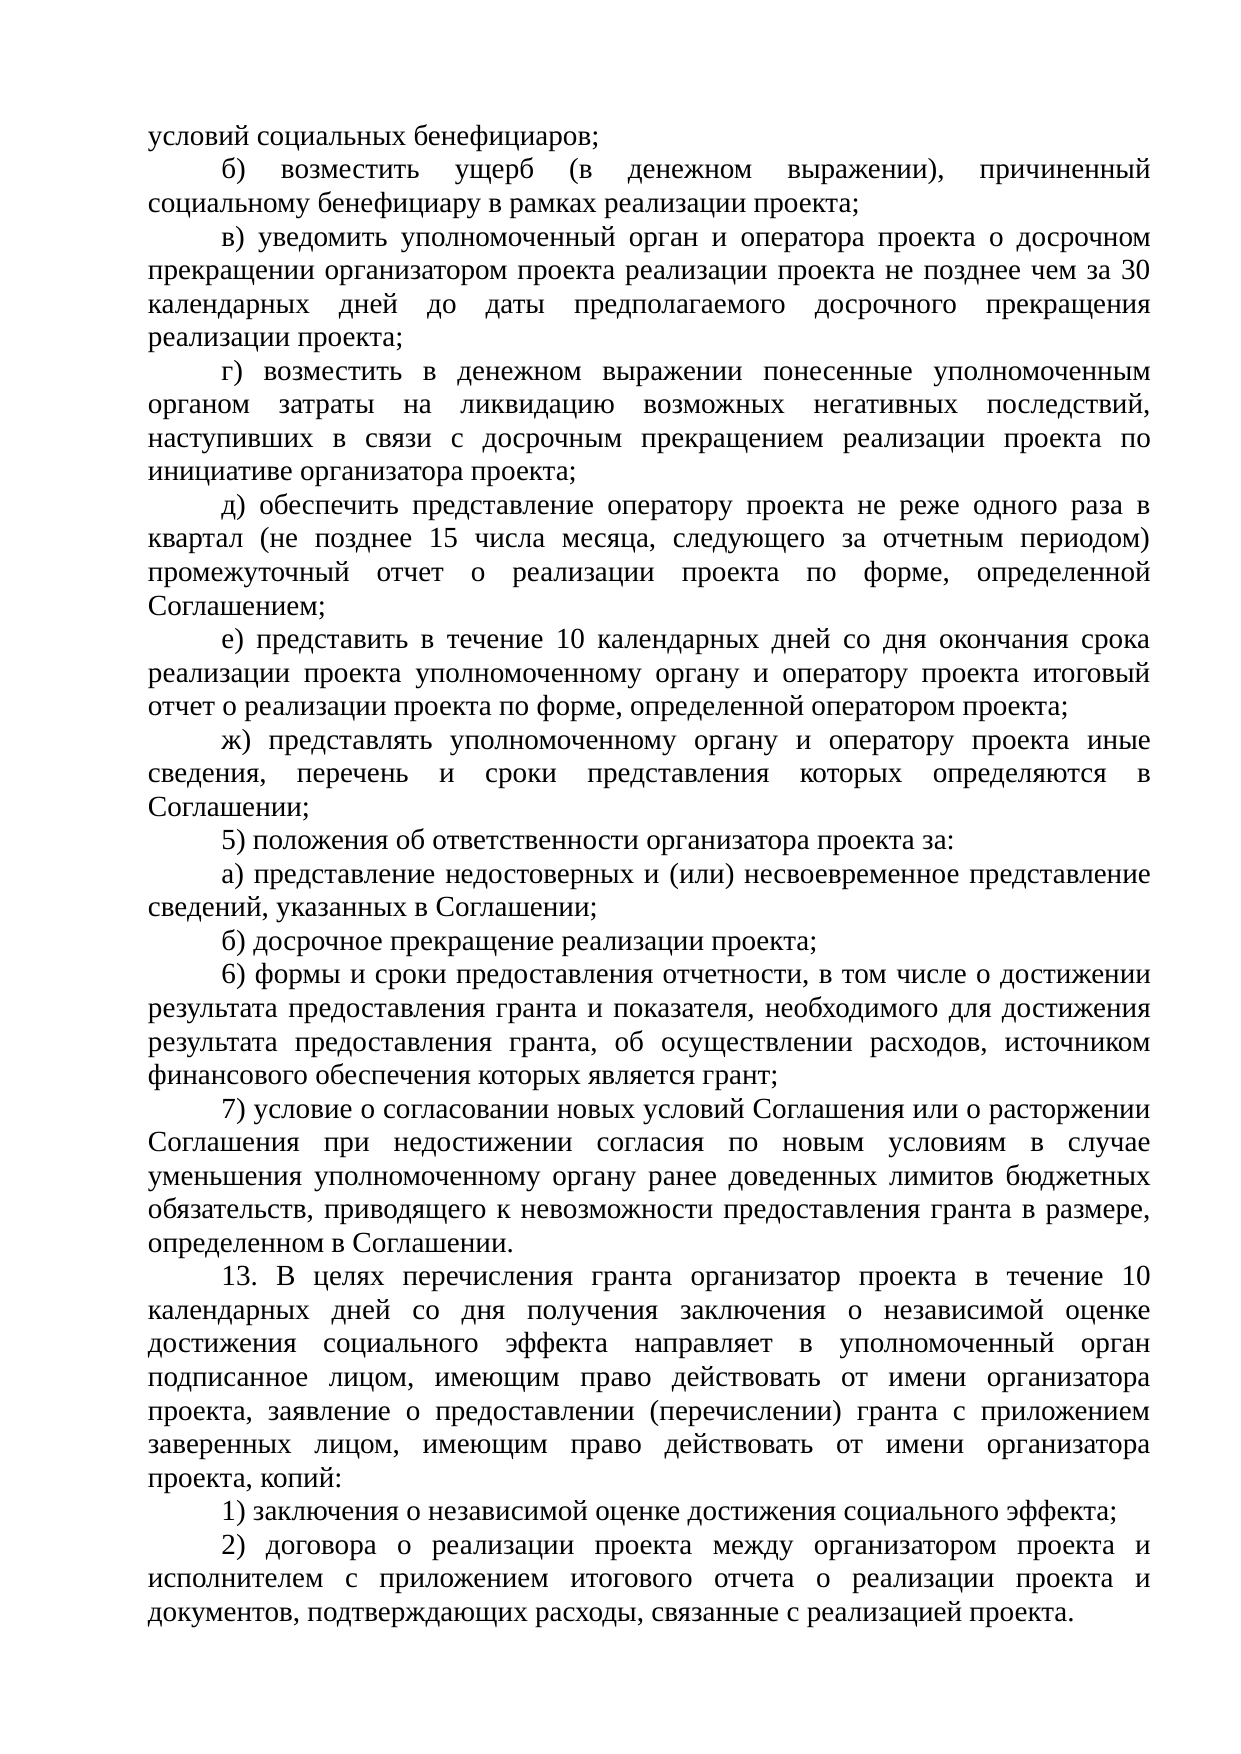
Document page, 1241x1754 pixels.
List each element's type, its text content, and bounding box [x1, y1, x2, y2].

text а) представление недостоверных и (или) несвоевременное представление сведений, указанных в Соглашении; [148, 856, 1152, 923]
text ж) представлять уполномоченному органу и оператору проекта иные сведения, перечень и сроки представления которых определяются в Соглашении; [148, 722, 1152, 822]
text 5) положения об ответственности организатора проекта за: [148, 822, 1152, 856]
text в) уведомить уполномоченный орган и оператора проекта о досрочном прекращении организатором проекта реализации проекта не позднее чем за 30 календарных дней до даты предполагаемого досрочного прекращения реализации проекта; [148, 219, 1152, 353]
text д) обеспечить представление оператору проекта не реже одного раза в квартал (не позднее 15 числа месяца, следующего за отчетным периодом) промежуточный отчет о реализации проекта по форме, определенной Соглашением; [148, 487, 1152, 621]
text 13. В целях перечисления гранта организатор проекта в течение 10 календарных дней со дня получения заключения о независимой оценке достижения социального эффекта направляет в уполномоченный орган подписанное лицом, имеющим право действовать от имени организатора проекта, заявление о предоставлении (перечислении) гранта с приложением заверенных лицом, имеющим право действовать от имени организатора проекта, копий: [148, 1258, 1152, 1493]
text е) представить в течение 10 календарных дней со дня окончания срока реализации проекта уполномоченному органу и оператору проекта итоговый отчет о реализации проекта по форме, определенной оператором проекта; [148, 621, 1152, 722]
text 6) формы и сроки предоставления отчетности, в том числе о достижении результата предоставления гранта и показателя, необходимого для достижения результата предоставления гранта, об осуществлении расходов, источником финансового обеспечения которых является грант; [148, 957, 1152, 1091]
text 1) заключения о независимой оценке достижения социального эффекта; [148, 1493, 1152, 1527]
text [148, 118, 1152, 152]
text 2) договора о реализации проекта между организатором проекта и исполнителем с приложением итогового отчета о реализации проекта и документов, подтверждающих расходы, связанные с реализацией проекта. [148, 1527, 1152, 1627]
text г) возместить в денежном выражении понесенные уполномоченным органом затраты на ликвидацию возможных негативных последствий, наступивших в связи с досрочным прекращением реализации проекта по инициативе организатора проекта; [148, 353, 1152, 487]
text 7) условие о согласовании новых условий Соглашения или о расторжении Соглашения при недостижении согласия по новым условиям в случае уменьшения уполномоченному органу ранее доведенных лимитов бюджетных обязательств, приводящего к невозможности предоставления гранта в размере, определенном в Соглашении. [148, 1091, 1152, 1258]
text б) досрочное прекращение реализации проекта; [148, 923, 1152, 957]
text б) возместить ущерб (в денежном выражении), причиненный социальному бенефициару в рамках реализации проекта; [148, 152, 1152, 219]
